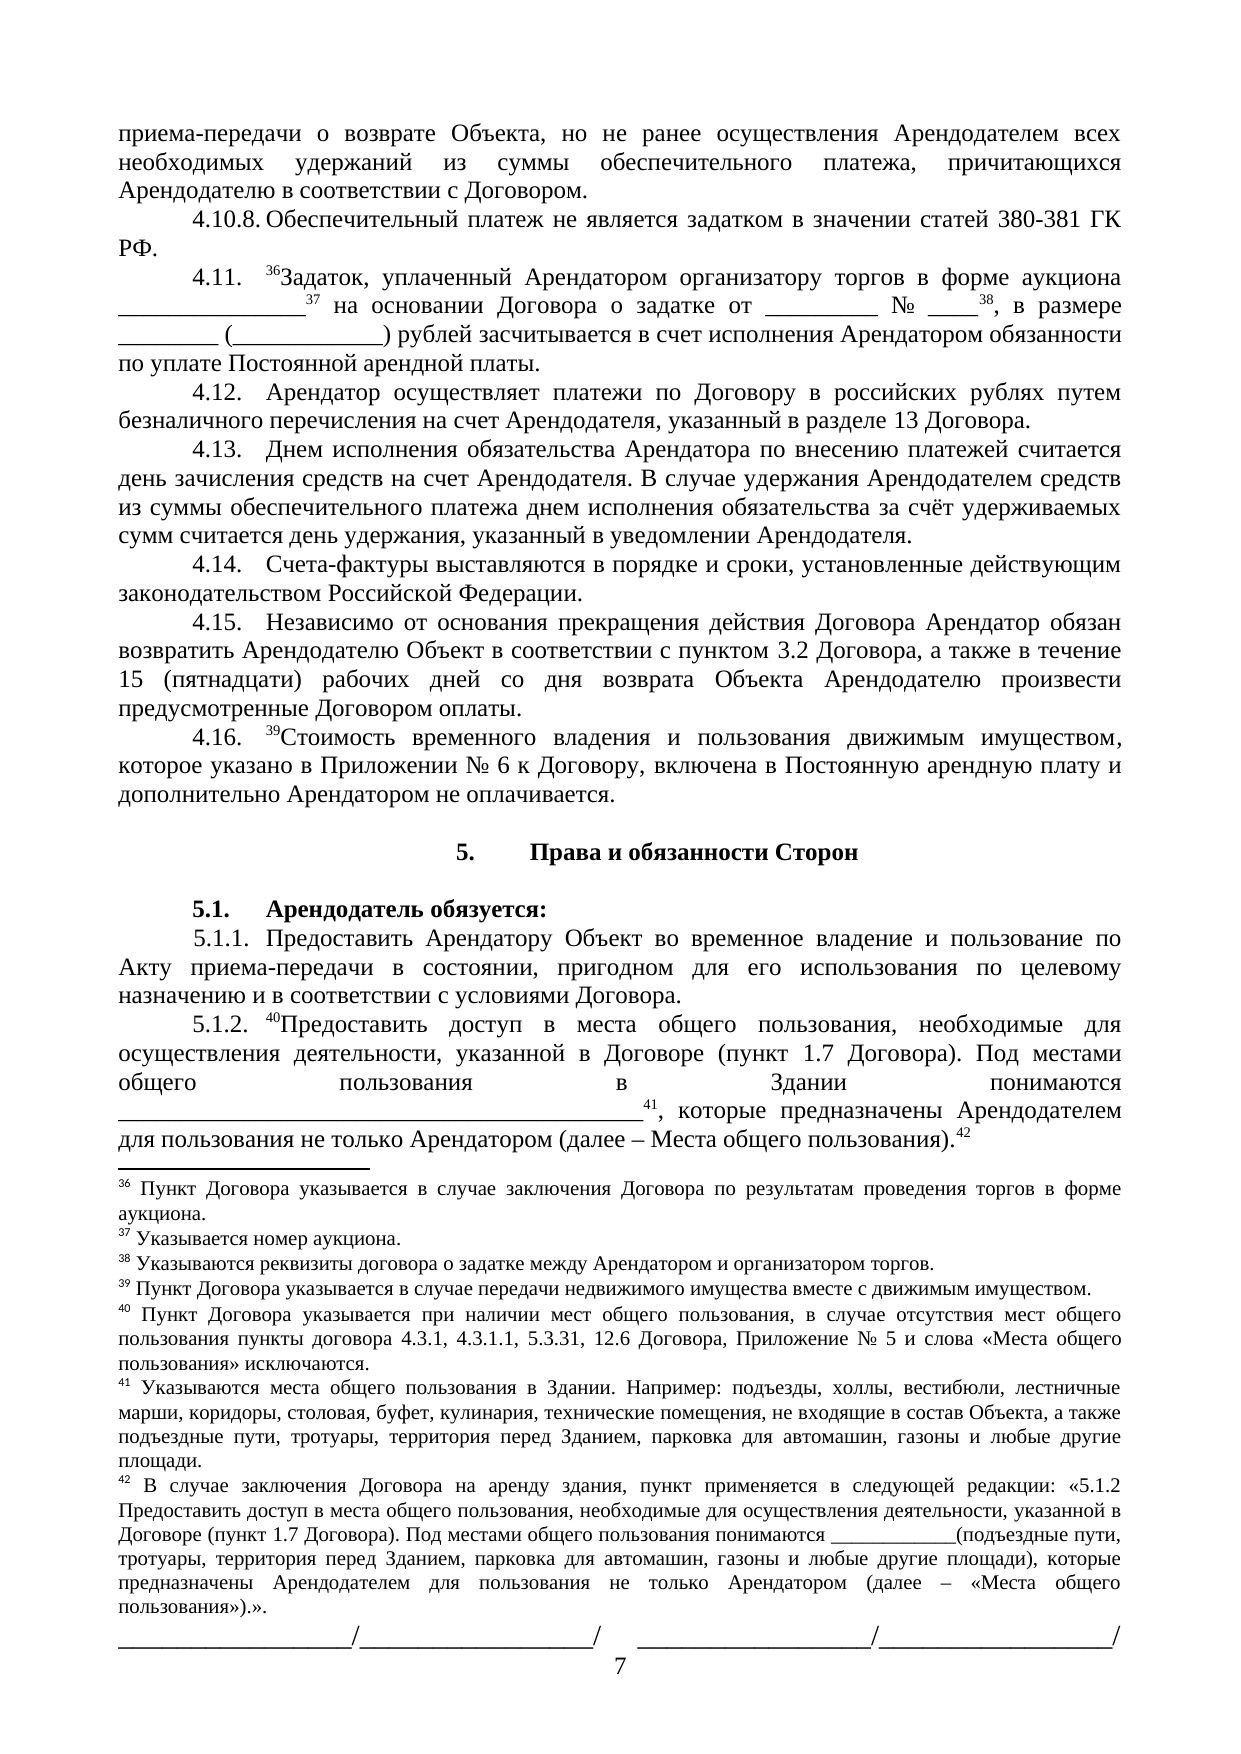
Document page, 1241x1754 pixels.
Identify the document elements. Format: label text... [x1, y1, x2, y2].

list Арендодатель обязуется: [118, 894, 1122, 923]
list Днем исполнения обязательства Арендатора по внесению платежей считается день зачисления средств на счет Арендодателя. В случае удержания Арендодателем средств из суммы обеспечительного платежа днем исполнения обязательства за счёт удерживаемых сумм считается день удержания, указанный в уведомлении Арендодателя. [118, 434, 1122, 549]
list Обеспечительный платеж не является задатком в значении статей 380-381 ГК РФ. [118, 204, 1122, 262]
list Арендатор осуществляет платежи по Договору в российских рублях путем безналичного перечисления на счет Арендодателя, указанный в разделе 13 Договора. [118, 377, 1122, 434]
list Счета-фактуры выставляются в порядке и сроки, установленные действующим законодательством Российской Федерации. [118, 549, 1122, 607]
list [118, 118, 1122, 204]
list Задаток, уплаченный Арендатором организатору торгов в форме аукциона _______________ на основании Договора о задатке от _________ № ____, в размере ________ (____________) рублей засчитывается в счет исполнения Арендатором обязанности по уплате Постоянной арендной платы. [118, 262, 1122, 377]
list Предоставить доступ в места общего пользования, необходимые для осуществления деятельности, указанной в Договоре (пункт 1.7 Договора). Под местами общего пользования в Здании понимаются __________________________________________, которые предназначены Арендодателем для пользования не только Арендатором (далее – Места общего пользования). [118, 1009, 1122, 1153]
list Стоимость временного владения и пользования движимым имуществом, которое указано в Приложении № 6 к Договору, включена в Постоянную арендную плату и дополнительно Арендатором не оплачивается. [118, 722, 1122, 808]
list Права и обязанности Сторон [118, 837, 1122, 866]
list Предоставить Арендатору Объект во временное владение и пользование по Акту приема-передачи в состоянии, пригодном для его использования по целевому назначению и в соответствии с условиями Договора. [118, 923, 1122, 1009]
list Независимо от основания прекращения действия Договора Арендатор обязан возвратить Арендодателю Объект в соответствии с пунктом 3.2 Договора, а также в течение 15 (пятнадцати) рабочих дней со дня возврата Объекта Арендодателю произвести предусмотренные Договором оплаты. [118, 607, 1122, 722]
